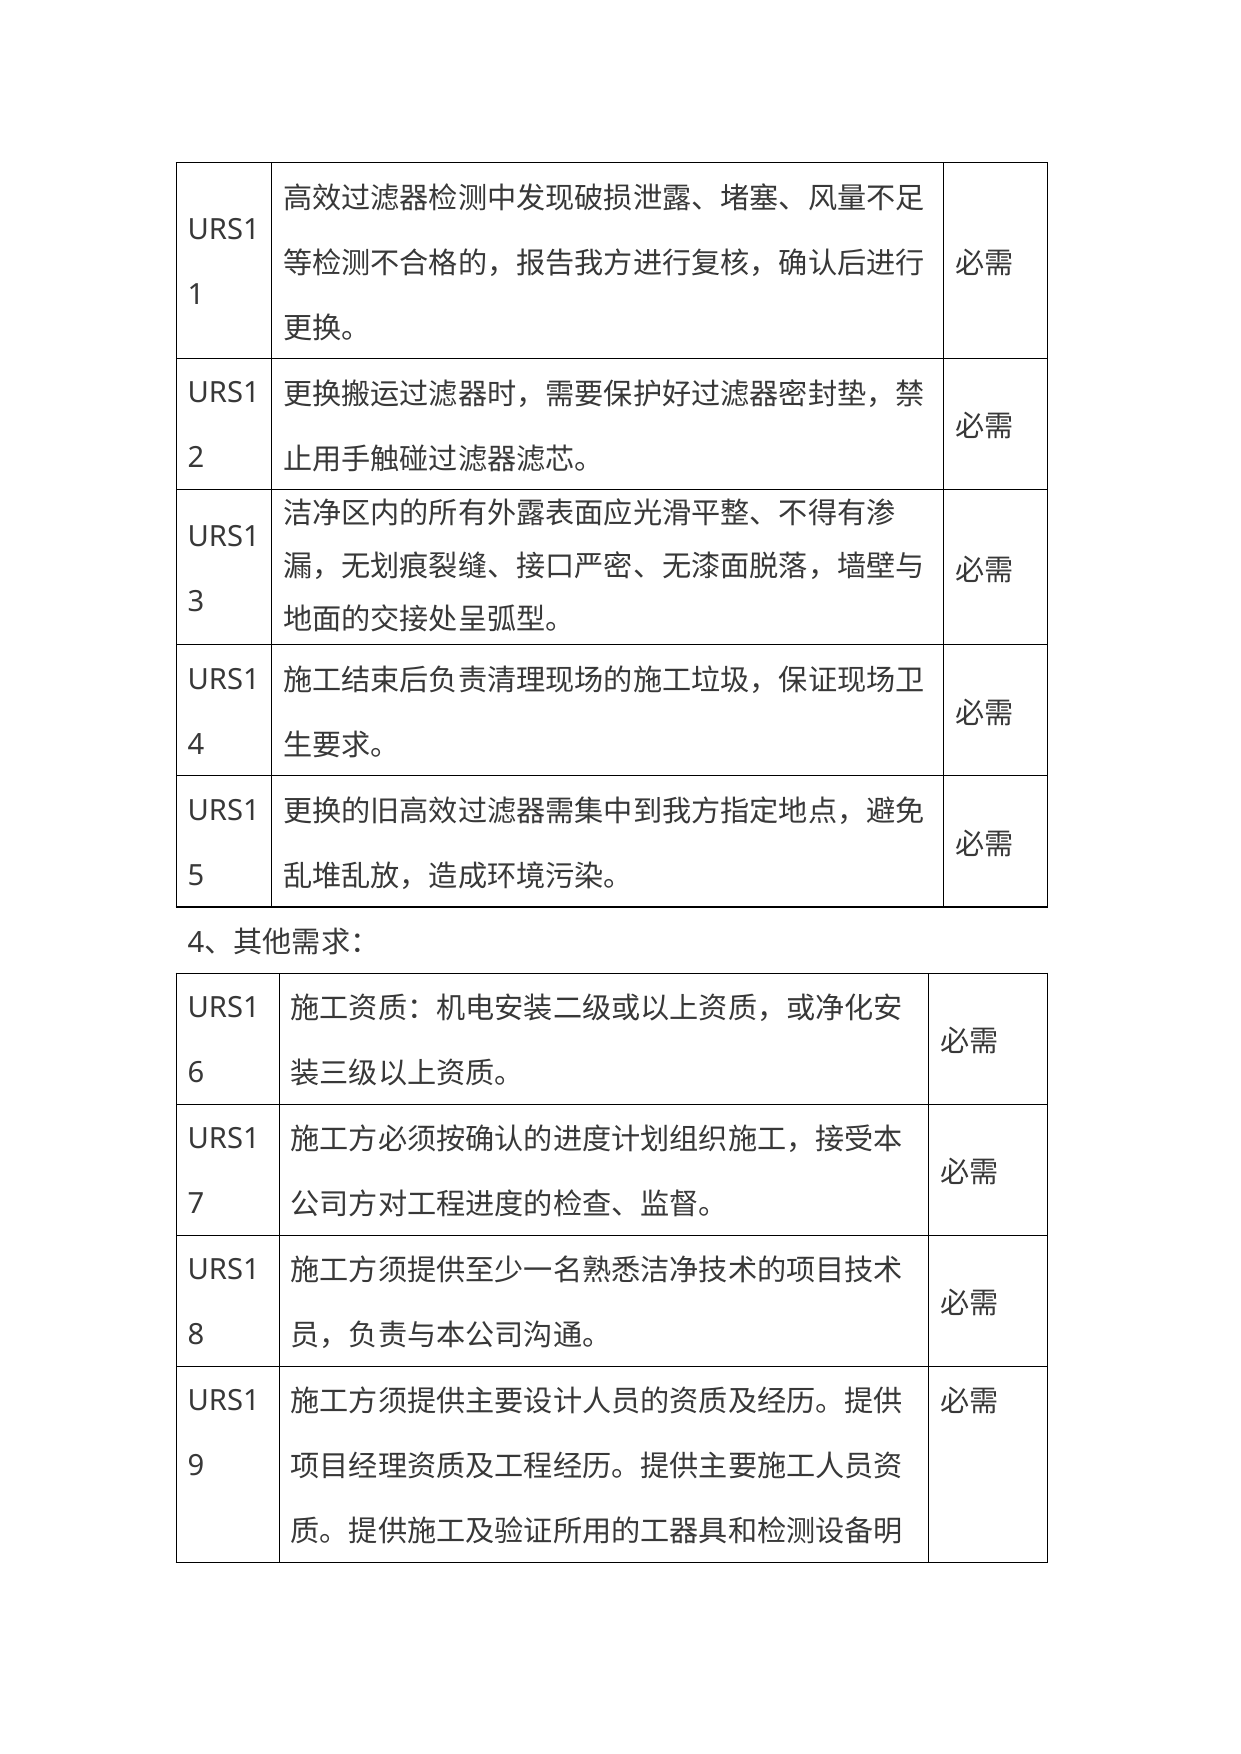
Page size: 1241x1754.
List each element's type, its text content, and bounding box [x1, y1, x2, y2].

table_cell 必需 [929, 1367, 1047, 1562]
table_cell 施工方须提供至少一名熟悉洁净技术的项目技术员，负责与本公司沟通。 [280, 1236, 928, 1366]
text 4、其他需求： [187, 907, 1053, 972]
table_cell URS14 [177, 645, 271, 775]
table_cell URS13 [177, 490, 271, 644]
table_cell URS19 [177, 1367, 279, 1562]
table_cell 必需 [929, 1236, 1047, 1366]
table_cell 必需 [929, 1105, 1047, 1234]
table_cell 必需 [944, 359, 1047, 489]
table_cell 必需 [944, 490, 1047, 644]
table_header 必需 [929, 974, 1047, 1103]
table_cell 高效过滤器检测中发现破损泄露、堵塞、风量不足等检测不合格的，报告我方进行复核，确认后进行更换。 [272, 163, 943, 358]
table_header 施工资质：机电安装二级或以上资质，或净化安装三级以上资质。 [280, 974, 928, 1103]
table_cell URS11 [177, 163, 271, 358]
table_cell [280, 1367, 928, 1562]
table_cell URS17 [177, 1105, 279, 1234]
table_cell 施工结束后负责清理现场的施工垃圾，保证现场卫生要求。 [272, 645, 943, 775]
table_cell URS12 [177, 359, 271, 489]
table_cell URS18 [177, 1236, 279, 1366]
table_header URS16 [177, 974, 279, 1103]
table_cell 必需 [944, 163, 1047, 358]
table_cell 洁净区内的所有外露表面应光滑平整、不得有渗漏，无划痕裂缝、接口严密、无漆面脱落，墙壁与地面的交接处呈弧型。 [272, 490, 943, 644]
table_cell 必需 [944, 776, 1047, 906]
table_cell 施工方必须按确认的进度计划组织施工，接受本公司方对工程进度的检查、监督。 [280, 1105, 928, 1234]
table_cell 必需 [944, 645, 1047, 775]
table_cell 更换的旧高效过滤器需集中到我方指定地点，避免乱堆乱放，造成环境污染。 [272, 776, 943, 906]
table_cell 更换搬运过滤器时，需要保护好过滤器密封垫，禁止用手触碰过滤器滤芯。 [272, 359, 943, 489]
table_cell URS15 [177, 776, 271, 906]
